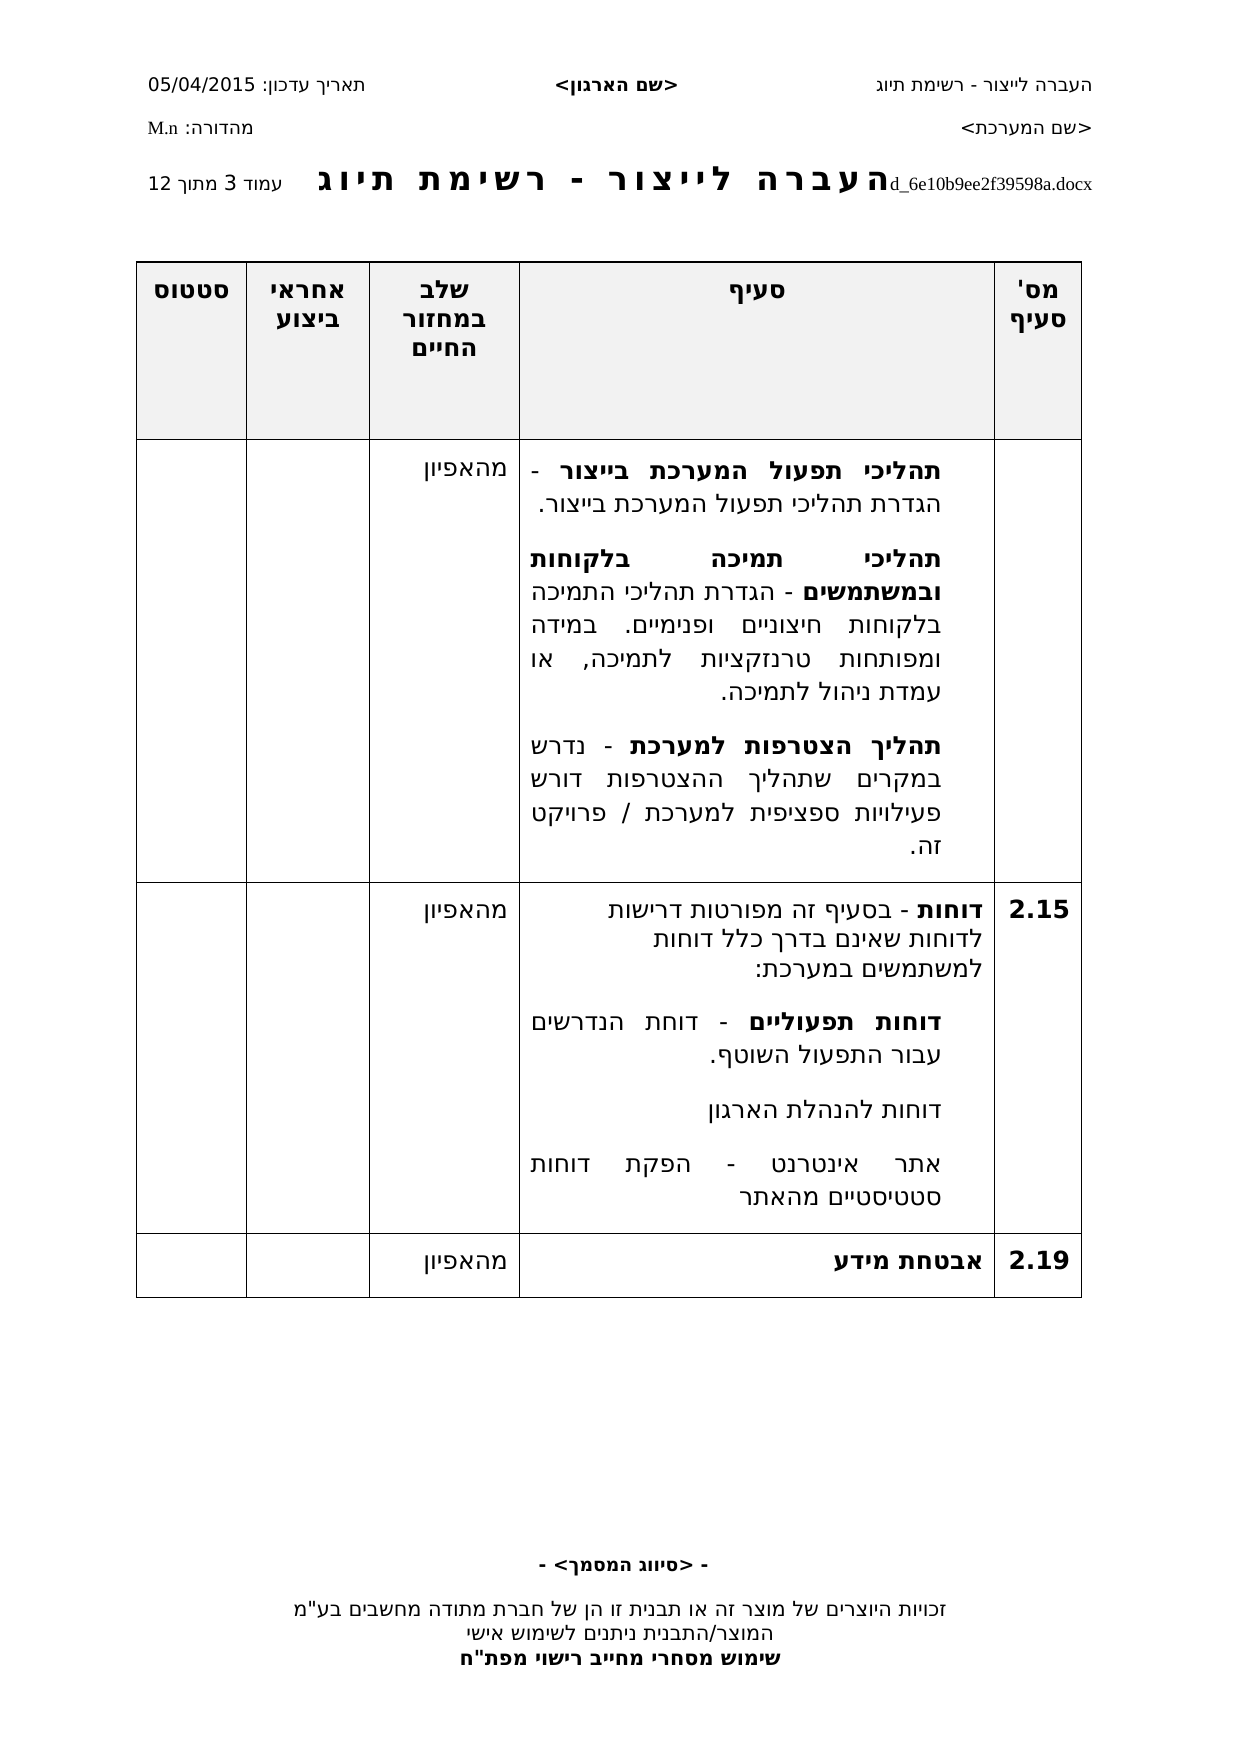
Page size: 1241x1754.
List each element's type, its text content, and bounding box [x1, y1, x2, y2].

table_header סעיף [520, 284, 994, 461]
table_cell [137, 462, 246, 904]
table_cell [247, 905, 369, 1255]
table_cell אבטחת מידע [520, 1256, 994, 1318]
table_cell 2.19 [995, 1256, 1081, 1318]
table_header שלב במחזור החיים [370, 284, 519, 461]
table_cell מהאפיון [370, 462, 519, 904]
table_cell 2.15 [995, 905, 1081, 1255]
table_header אחראי ביצוע [247, 284, 369, 461]
table_cell [247, 1256, 369, 1318]
table_header מס' סעיף [995, 284, 1081, 461]
table_cell 2.5 [995, 462, 1081, 904]
table_cell מהאפיון [370, 905, 519, 1255]
table_cell [137, 1256, 246, 1318]
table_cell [520, 462, 994, 904]
table_header סטטוס [137, 284, 246, 461]
table_cell [247, 462, 369, 904]
table_cell דוחות - בסעיף זה מפורטות דרישות לדוחות שאינם בדרך כלל דוחות למשתמשים במערכת: דוחות תפעוליים - דוחת הנדרשים עבור התפעול השוטף. דוחות להנהלת הארגון אתר אינטרנט - הפקת דוחות סטטיסטיים מהאתר [520, 905, 994, 1255]
table_cell מהאפיון [370, 1256, 519, 1318]
table_cell [137, 905, 246, 1255]
